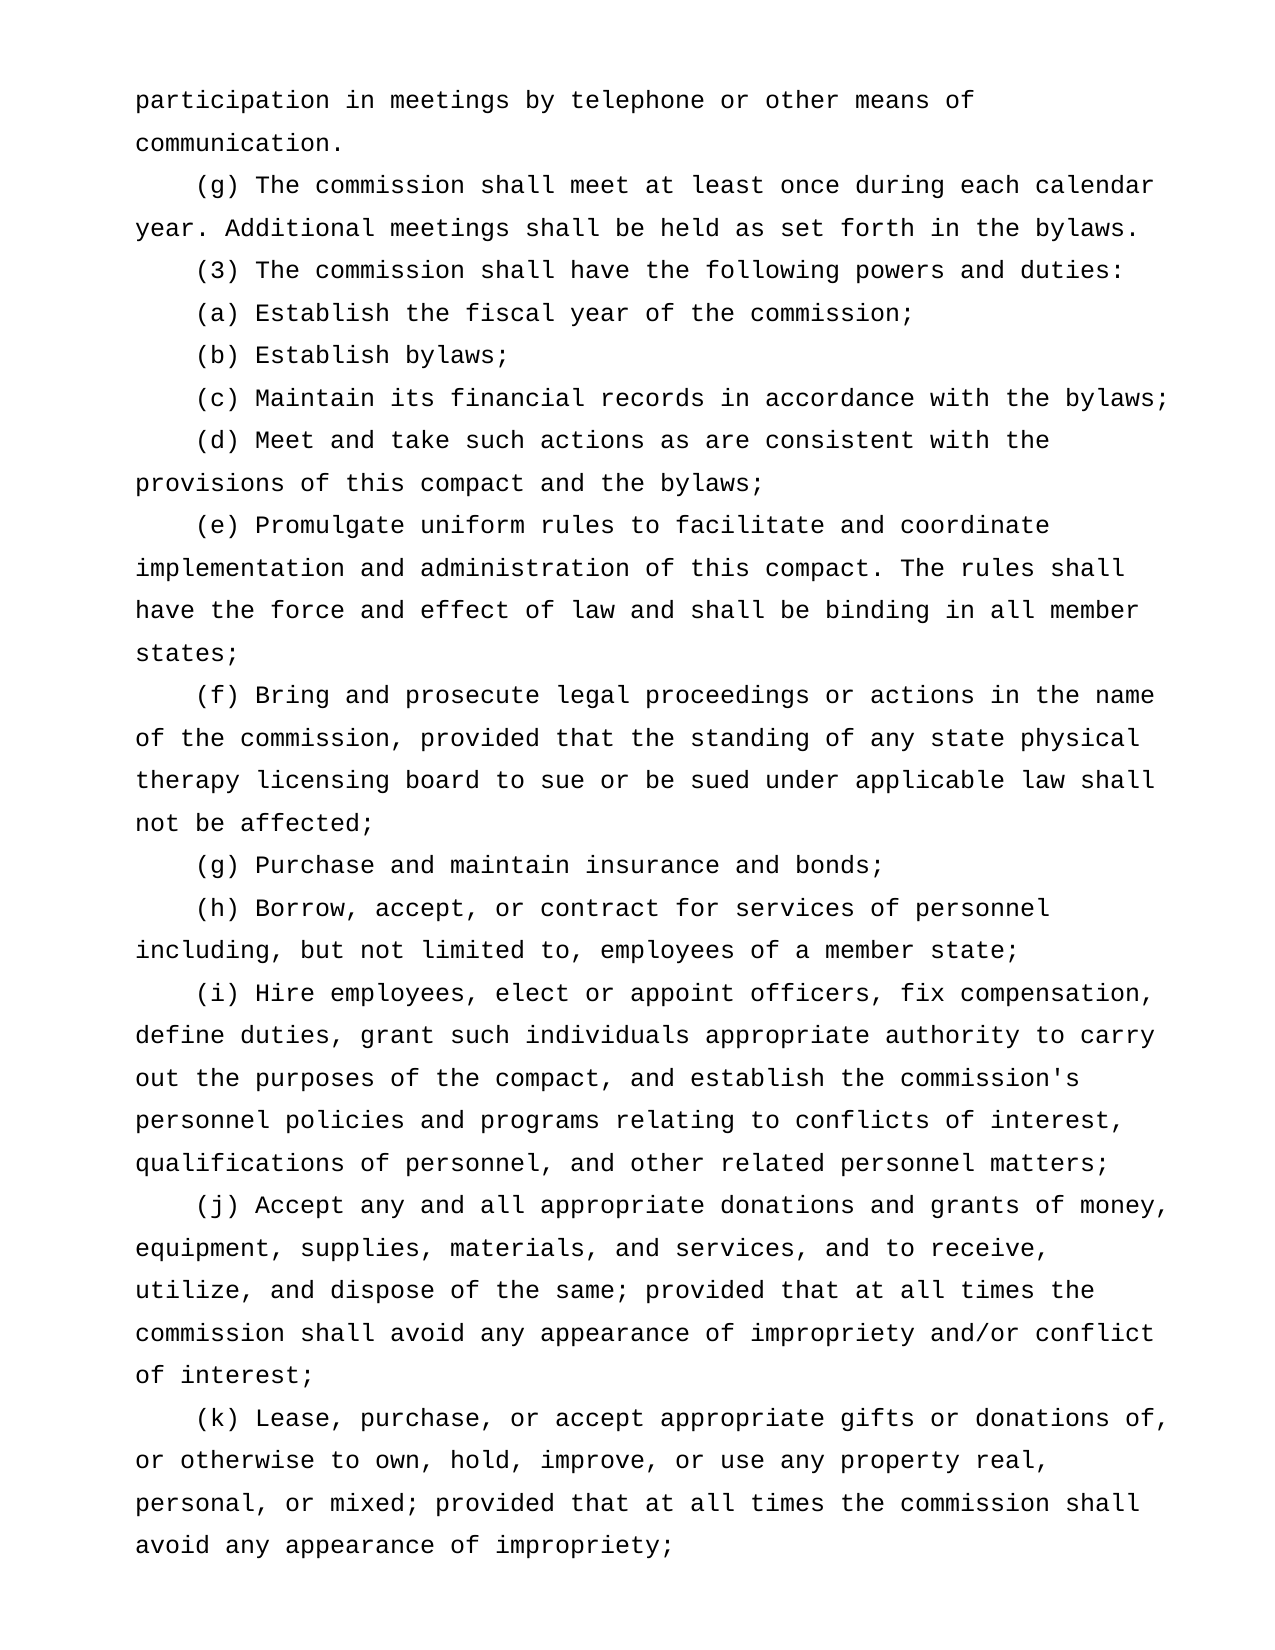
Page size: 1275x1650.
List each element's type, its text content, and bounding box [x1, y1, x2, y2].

text (g) Purchase and maintain insurance and bonds; [135, 840, 1170, 882]
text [135, 75, 1170, 160]
text (3) The commission shall have the following powers and duties: [135, 245, 1170, 287]
text (j) Accept any and all appropriate donations and grants of money, equipment, supplies, materials, and services, and to receive, utilize, and dispose of the same; provided that at all times the commission shall avoid any appearance of impropriety and/or conflict of interest; [135, 1180, 1170, 1392]
text (b) Establish bylaws; [135, 330, 1170, 372]
text (k) Lease, purchase, or accept appropriate gifts or donations of, or otherwise to own, hold, improve, or use any property real, personal, or mixed; provided that at all times the commission shall avoid any appearance of impropriety; [135, 1392, 1170, 1562]
text (c) Maintain its financial records in accordance with the bylaws; [135, 372, 1170, 415]
text (g) The commission shall meet at least once during each calendar year. Additional meetings shall be held as set forth in the bylaws. [135, 160, 1170, 245]
text (f) Bring and prosecute legal proceedings or actions in the name of the commission, provided that the standing of any state physical therapy licensing board to sue or be sued under applicable law shall not be affected; [135, 670, 1170, 840]
text (d) Meet and take such actions as are consistent with the provisions of this compact and the bylaws; [135, 415, 1170, 500]
text (h) Borrow, accept, or contract for services of personnel including, but not limited to, employees of a member state; [135, 882, 1170, 967]
text (a) Establish the fiscal year of the commission; [135, 287, 1170, 330]
text (i) Hire employees, elect or appoint officers, fix compensation, define duties, grant such individuals appropriate authority to carry out the purposes of the compact, and establish the commission's personnel policies and programs relating to conflicts of interest, qualifications of personnel, and other related personnel matters; [135, 967, 1170, 1180]
text (e) Promulgate uniform rules to facilitate and coordinate implementation and administration of this compact. The rules shall have the force and effect of law and shall be binding in all member states; [135, 500, 1170, 670]
